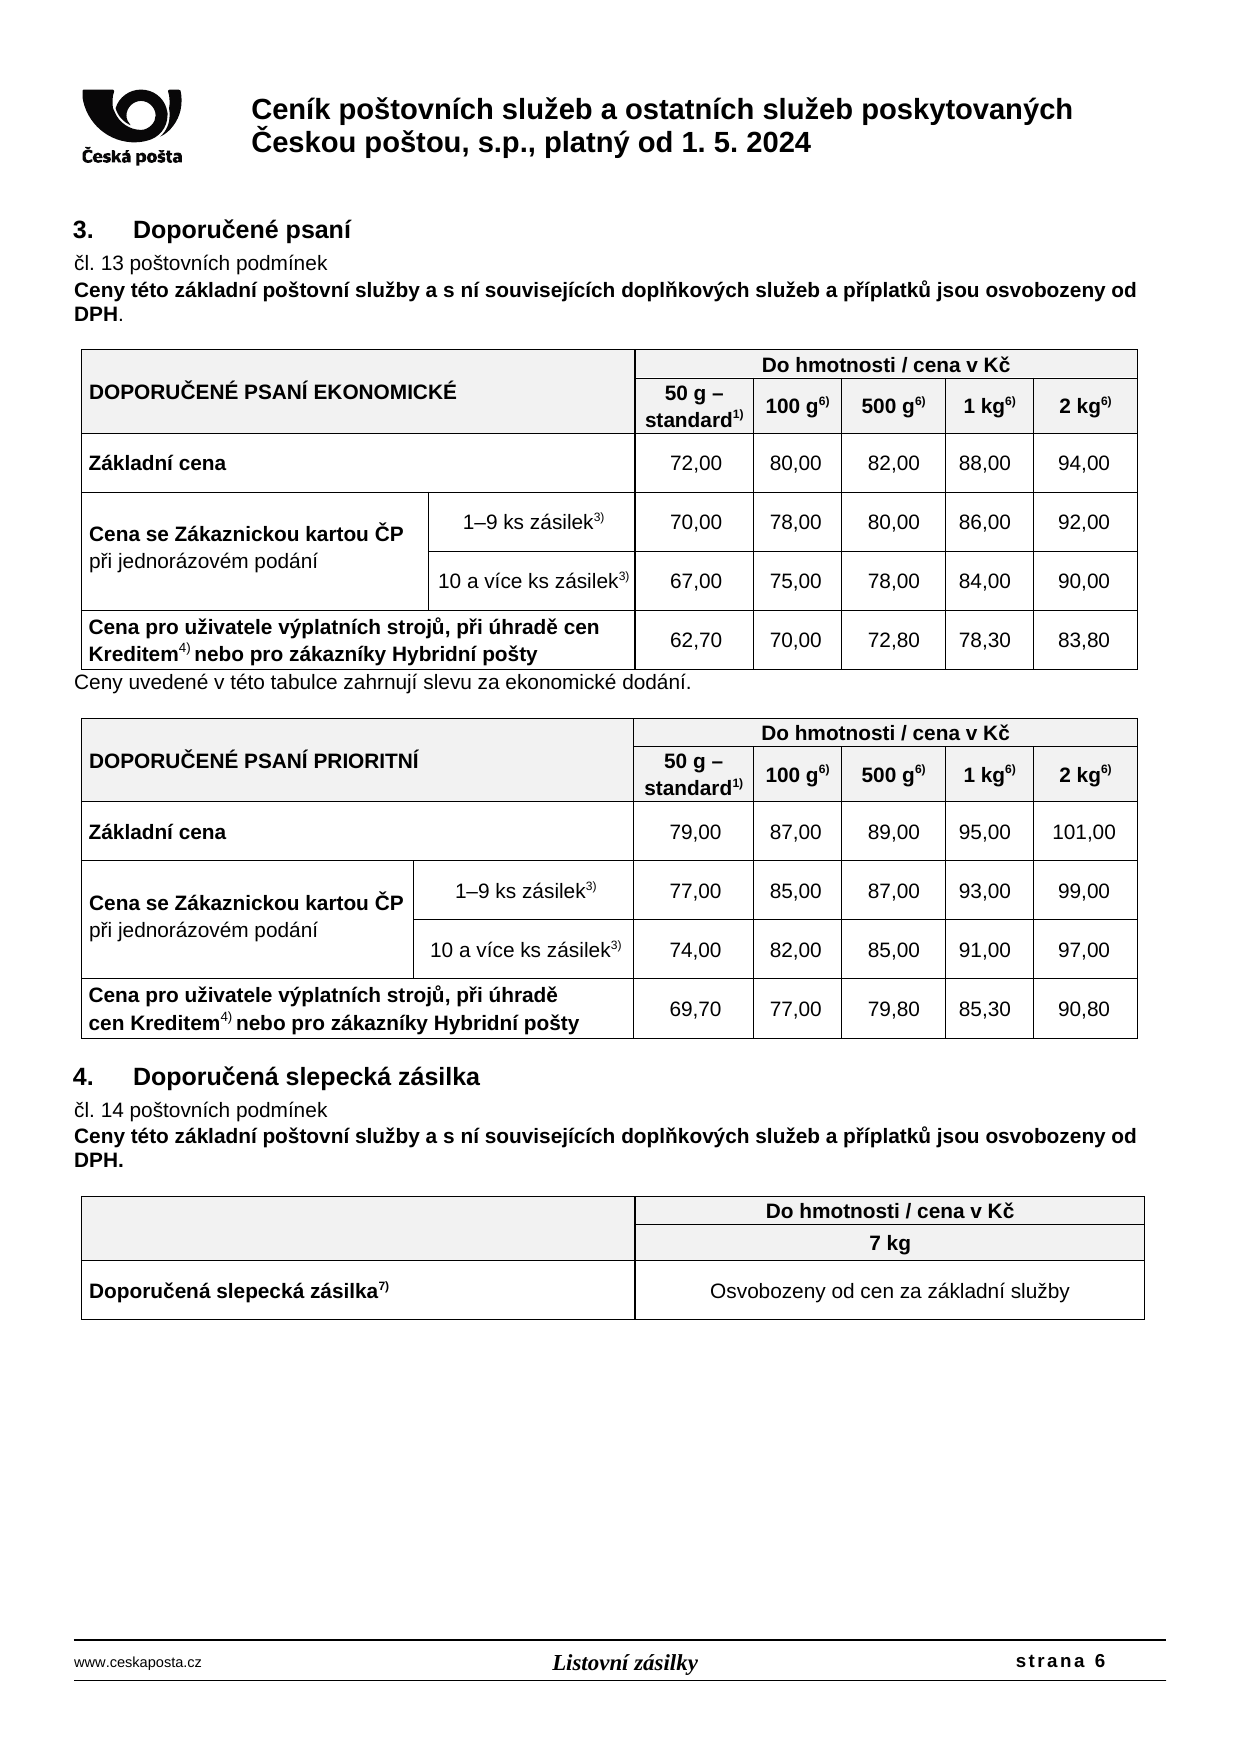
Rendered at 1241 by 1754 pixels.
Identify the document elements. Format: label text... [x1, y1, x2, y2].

table_cell 2 kg6) [1034, 379, 1137, 433]
table_cell Cena pro uživatele výplatních strojů, při úhradě cen Kreditem4) nebo pro zákazníky Hybridní pošty [82, 611, 634, 669]
table_cell 78,00 [842, 552, 945, 610]
table_cell 85,00 [754, 861, 841, 919]
table_cell 83,80 [1034, 611, 1137, 669]
table_cell 82,00 [754, 920, 841, 978]
table_cell 90,80 [1034, 979, 1137, 1037]
table_cell 86,00 [946, 493, 1033, 551]
table_cell 78,30 [946, 611, 1033, 669]
table_cell 79,00 [634, 802, 753, 860]
table_cell 90,00 [1034, 552, 1137, 610]
table_cell 72,00 [636, 434, 753, 492]
table_cell 80,00 [842, 493, 945, 551]
table_cell 87,00 [754, 802, 841, 860]
table_cell 100 g6) [754, 379, 841, 433]
table_cell 79,80 [842, 979, 945, 1037]
text čl. 14 poštovních podmínek [74, 1091, 1166, 1124]
table_cell 10 a více ks zásilek3) [414, 920, 633, 978]
table_cell 84,00 [946, 552, 1033, 610]
table_cell 67,00 [636, 552, 753, 610]
table_cell 78,00 [754, 493, 841, 551]
table_cell 77,00 [754, 979, 841, 1037]
table_header Do hmotnosti / cena v Kč [636, 350, 1137, 377]
table_cell 7 kg [636, 1225, 1144, 1260]
text Ceny této základní poštovní služby a s ní souvisejících doplňkových služeb a příplatků jsou osvobozeny od DPH. [74, 1124, 1166, 1172]
table_cell 50 g – standard1) [634, 747, 753, 801]
text Ceny uvedené v této tabulce zahrnují slevu za ekonomické dodání. [74, 670, 1166, 694]
table_cell 1–9 ks zásilek3) [429, 493, 634, 551]
table_cell 10 a více ks zásilek3) [429, 552, 634, 610]
table_cell 101,00 [1034, 802, 1137, 860]
table_cell 80,00 [754, 434, 841, 492]
table_cell 82,00 [842, 434, 945, 492]
table_cell Základní cena [82, 434, 634, 492]
table_header [82, 1197, 634, 1260]
table_cell 500 g6) [842, 379, 945, 433]
table_cell 70,00 [636, 493, 753, 551]
table_cell 1–9 ks zásilek3) [414, 861, 633, 919]
table_cell 97,00 [1034, 920, 1137, 978]
table_cell Cena se Zákaznickou kartou ČP při jednorázovém podání [82, 861, 413, 978]
subtitle Doporučená slepecká zásilka [73, 1063, 1166, 1091]
table_cell 70,00 [754, 611, 841, 669]
table_cell 62,70 [636, 611, 753, 669]
table_cell 75,00 [754, 552, 841, 610]
table_header DOPORUČENÉ PSANÍ EKONOMICKÉ [82, 350, 634, 433]
table_cell 50 g – standard1) [636, 379, 753, 433]
table_cell Doporučená slepecká zásilka7) [82, 1261, 634, 1319]
table_cell 95,00 [946, 802, 1033, 860]
table_cell Osvobozeny od cen za základní služby [636, 1261, 1144, 1319]
table_cell Cena pro uživatele výplatních strojů, při úhradě cen Kreditem4) nebo pro zákazníky Hybridní pošty [82, 979, 633, 1037]
table_cell 99,00 [1034, 861, 1137, 919]
table_cell 2 kg6) [1034, 747, 1137, 801]
table_cell 94,00 [1034, 434, 1137, 492]
table_cell 74,00 [634, 920, 753, 978]
table_cell 88,00 [946, 434, 1033, 492]
table_cell 72,80 [842, 611, 945, 669]
subtitle Doporučené psaní [73, 217, 1166, 244]
table_cell 89,00 [842, 802, 945, 860]
table_cell Základní cena [82, 802, 633, 860]
table_cell 1 kg6) [946, 747, 1033, 801]
table_cell 69,70 [634, 979, 753, 1037]
table_cell 87,00 [842, 861, 945, 919]
table_cell 1 kg6) [946, 379, 1033, 433]
table_header Do hmotnosti / cena v Kč [636, 1197, 1144, 1224]
table_cell 91,00 [946, 920, 1033, 978]
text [74, 277, 1166, 325]
table_cell 93,00 [946, 861, 1033, 919]
table_cell 85,30 [946, 979, 1033, 1037]
table_header DOPORUČENÉ PSANÍ PRIORITNÍ [82, 719, 633, 801]
table_cell 77,00 [634, 861, 753, 919]
table_header Do hmotnosti / cena v Kč [634, 719, 1137, 746]
table_cell Cena se Zákaznickou kartou ČP při jednorázovém podání [82, 493, 428, 610]
table_cell 92,00 [1034, 493, 1137, 551]
table_cell 500 g6) [842, 747, 945, 801]
table_cell 100 g6) [754, 747, 841, 801]
table_cell 85,00 [842, 920, 945, 978]
text čl. 13 poštovních podmínek [74, 244, 1166, 277]
